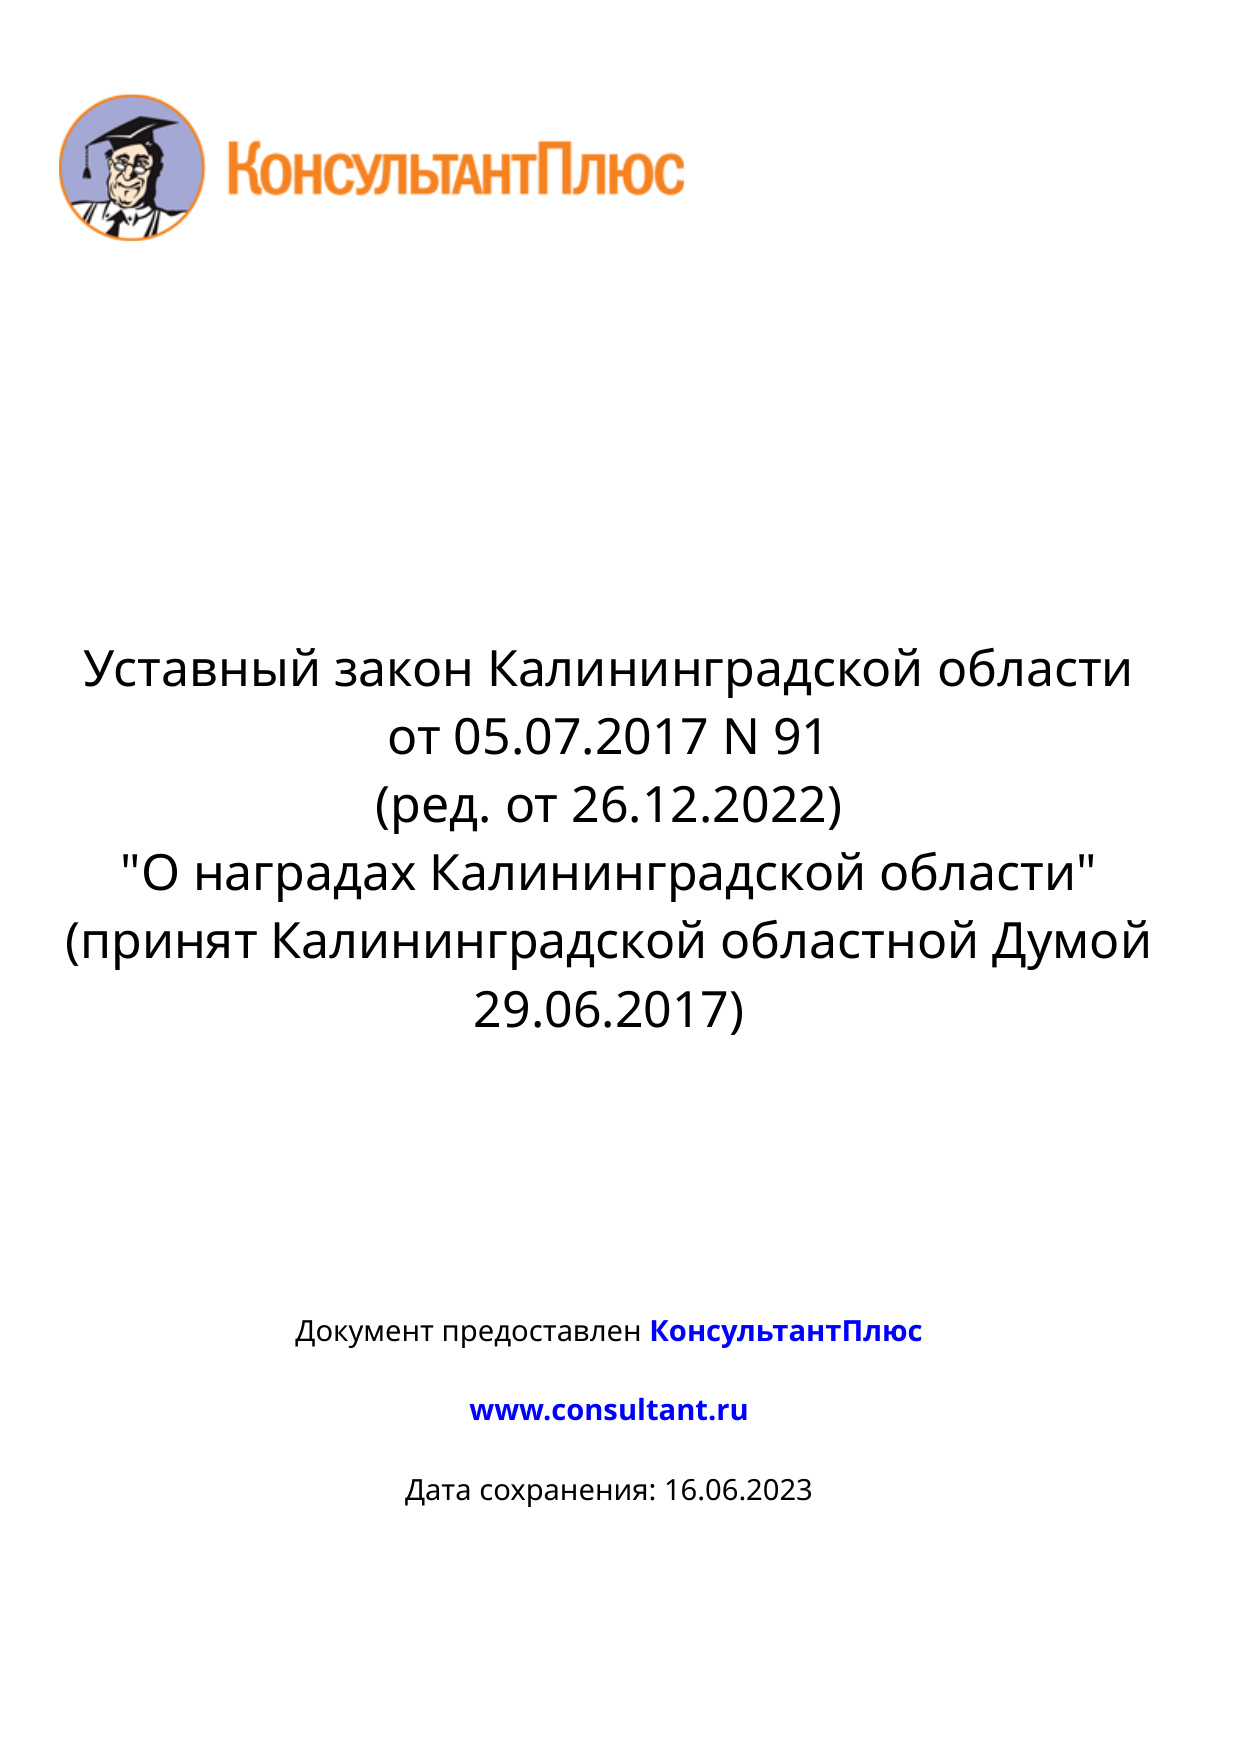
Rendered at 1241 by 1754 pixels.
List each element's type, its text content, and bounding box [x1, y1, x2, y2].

table_header [51, 88, 1167, 403]
table_cell Документ предоставлен КонсультантПлюс www.consultant.ru Дата сохранения: 16.06.2023 [51, 1272, 1167, 1587]
table_cell Уставный закон Калининградской области от 05.07.2017 N 91 (ред. от 26.12.2022) "О наградах Калининградской области" (принят Калининградской областной Думой 29.06.2017) [51, 403, 1167, 1272]
picture [59, 93, 684, 243]
